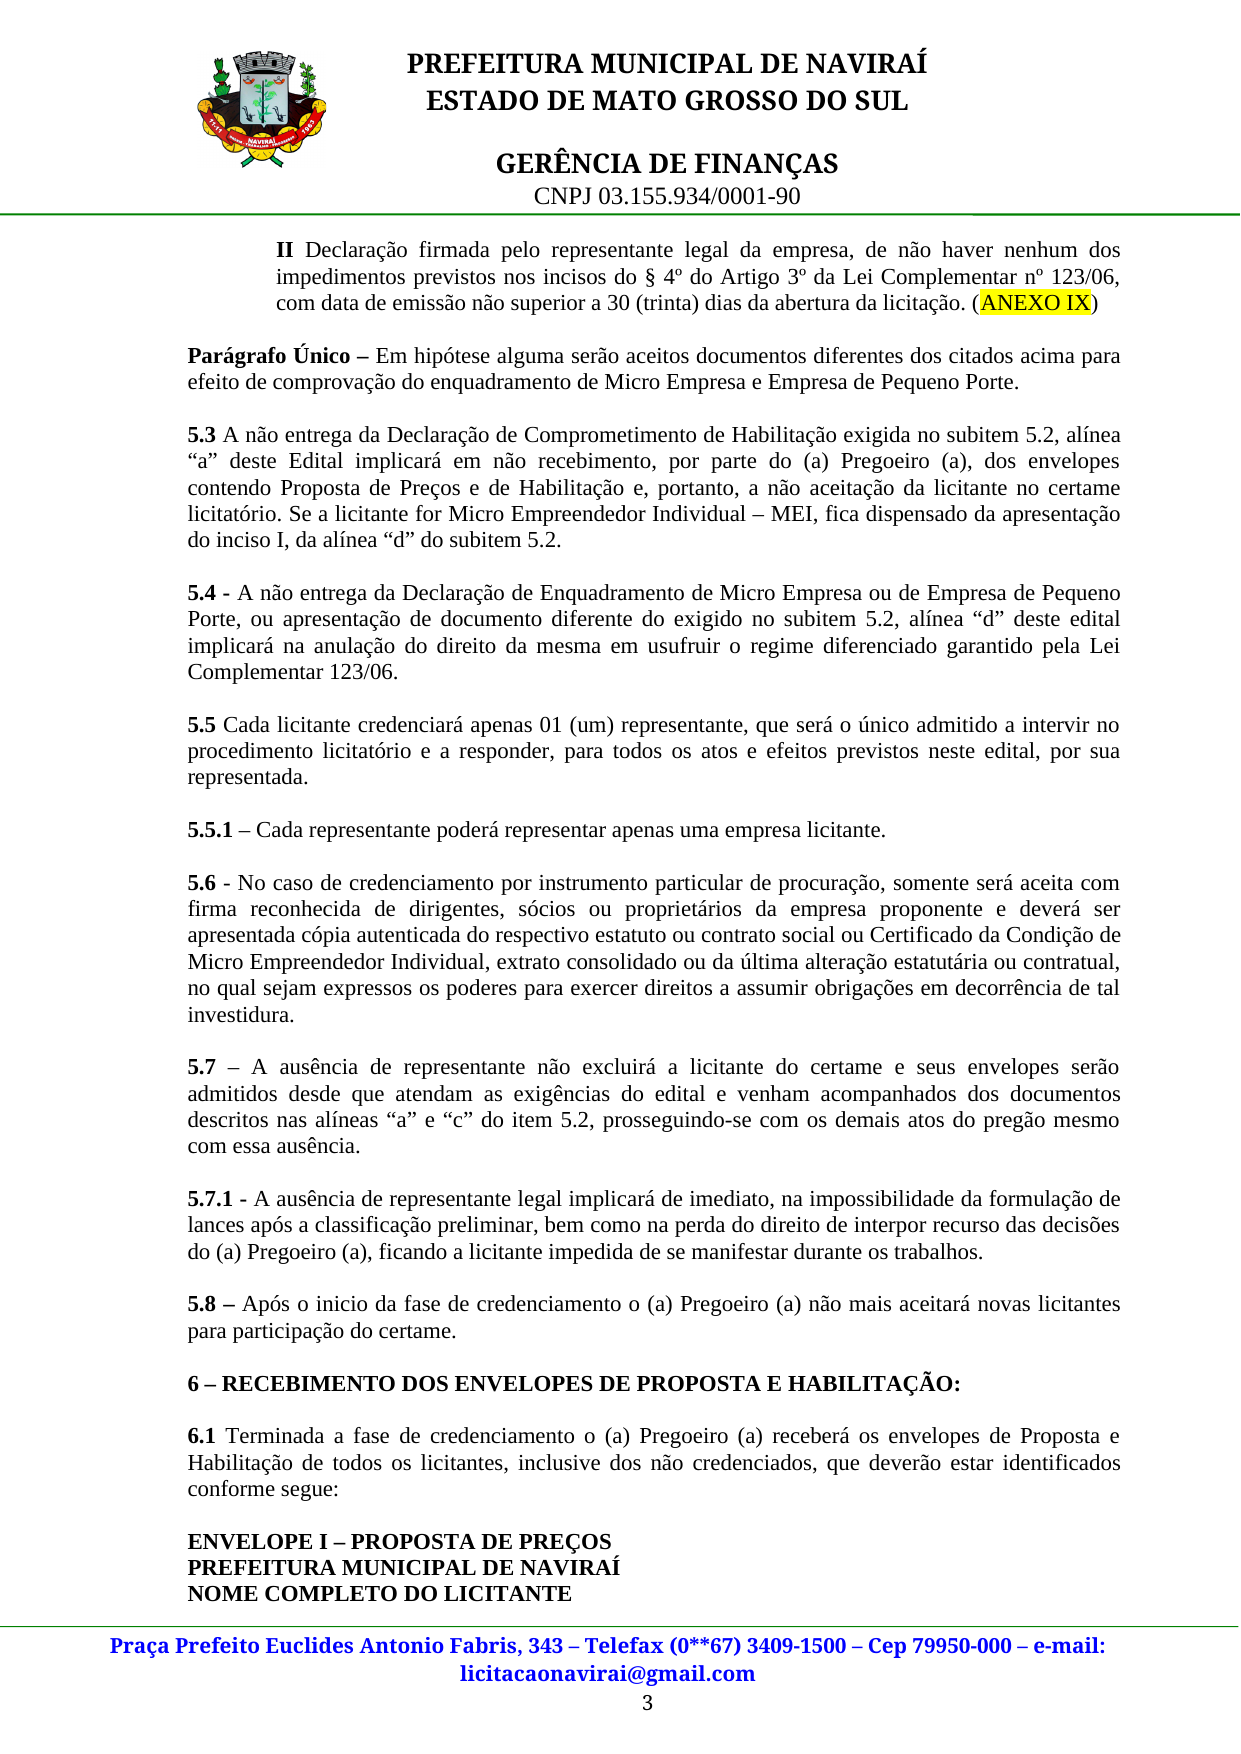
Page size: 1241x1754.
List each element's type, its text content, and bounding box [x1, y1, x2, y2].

text 6 – RECEBIMENTO DOS ENVELOPES DE PROPOSTA E HABILITAÇÃO: [187, 1369, 1122, 1396]
text não entrega da Declaração de Comprometimento de Habilitação exigida no subitem 5.2, alínea “a” deste Edital implicará em não recebimento, por parte do (a) Pregoeiro (a), dos envelopes contendo Proposta de Preços e de Habilitação e, portanto, a não aceitação da licitante no certame licitatório. Se a licitante for Micro Empreendedor Individual – MEI, fica dispensado da apresentação do inciso I, da alínea “d” do subitem 5.2. [187, 421, 1122, 553]
picture [197, 51, 327, 168]
text 5.4 - A não entrega da Declaração de Enquadramento de Micro Empresa ou de Empresa de Pequeno Porte, ou apresentação de documento diferente do exigido no subitem 5.2, alínea “d” deste edital implicará na anulação do direito da mesma em usufruir o regime diferenciado garantido pela Lei Complementar 123/06. [187, 579, 1122, 684]
text 5.6 - No caso de credenciamento por instrumento particular de procuração, somente será aceita com firma reconhecida de dirigentes, sócios ou proprietários da empresa proponente e deverá ser apresentada cópia autenticada do respectivo estatuto ou contrato social ou Certificado da Condição de Micro Empreendedor Individual, extrato consolidado ou da última alteração estatutária ou contratual, no qual sejam expressos os poderes para exercer direitos a assumir obrigações em decorrência de tal investidura. [187, 869, 1122, 1027]
text NOME COMPLETO DO LICITANTE [187, 1580, 1122, 1607]
text ENVELOPE I – PROPOSTA DE PREÇOS [187, 1528, 1122, 1554]
text II Declaração firmada pelo representante legal da empresa, de não haver nenhum dos impedimentos previstos nos incisos do § 4º do Artigo 3º da Lei Complementar nº 123/06, com data de emissão não superior a 30 (trinta) dias da abertura da licitação. (ANEXO IX) [276, 236, 1122, 315]
text 5.7 – A ausência de representante não excluirá a licitante do certame e seus envelopes serão admitidos desde que atendam as exigências do edital e venham acompanhados dos documentos descritos nas alíneas “a” e “c” do item 5.2, prosseguindo-se com os demais atos do pregão mesmo com essa ausência. [187, 1053, 1122, 1159]
text PREFEITURA MUNICIPAL DE NAVIRAÍ [187, 1554, 1122, 1580]
text Parágrafo Único – Em hipótese alguma serão aceitos documentos diferentes dos citados acima para efeito de comprovação do enquadramento de Micro Empresa e Empresa de Pequeno Porte. [187, 342, 1122, 394]
text 5.5.1 – Cada representante poderá representar apenas uma empresa licitante. [187, 816, 1122, 842]
text 6.1 Terminada a fase de credenciamento o (a) Pregoeiro (a) receberá os envelopes de Proposta e Habilitação de todos os licitantes, inclusive dos não credenciados, que deverão estar identificados conforme segue: [187, 1422, 1122, 1501]
text 5.5 Cada licitante credenciará apenas 01 (um) representante, que será o único admitido a intervir no procedimento licitatório e a responder, para todos os atos e efeitos previstos neste edital, por sua representada. [187, 711, 1122, 790]
text 5.8 – Após o inicio da fase de credenciamento o (a) Pregoeiro (a) não mais aceitará novas licitantes para participação do certame. [187, 1291, 1122, 1343]
text 5.7.1 - A ausência de representante legal implicará de imediato, na impossibilidade da formulação de lances após a classificação preliminar, bem como na perda do direito de interpor recurso das decisões do (a) Pregoeiro (a), ficando a licitante impedida de se manifestar durante os trabalhos. [187, 1185, 1122, 1264]
